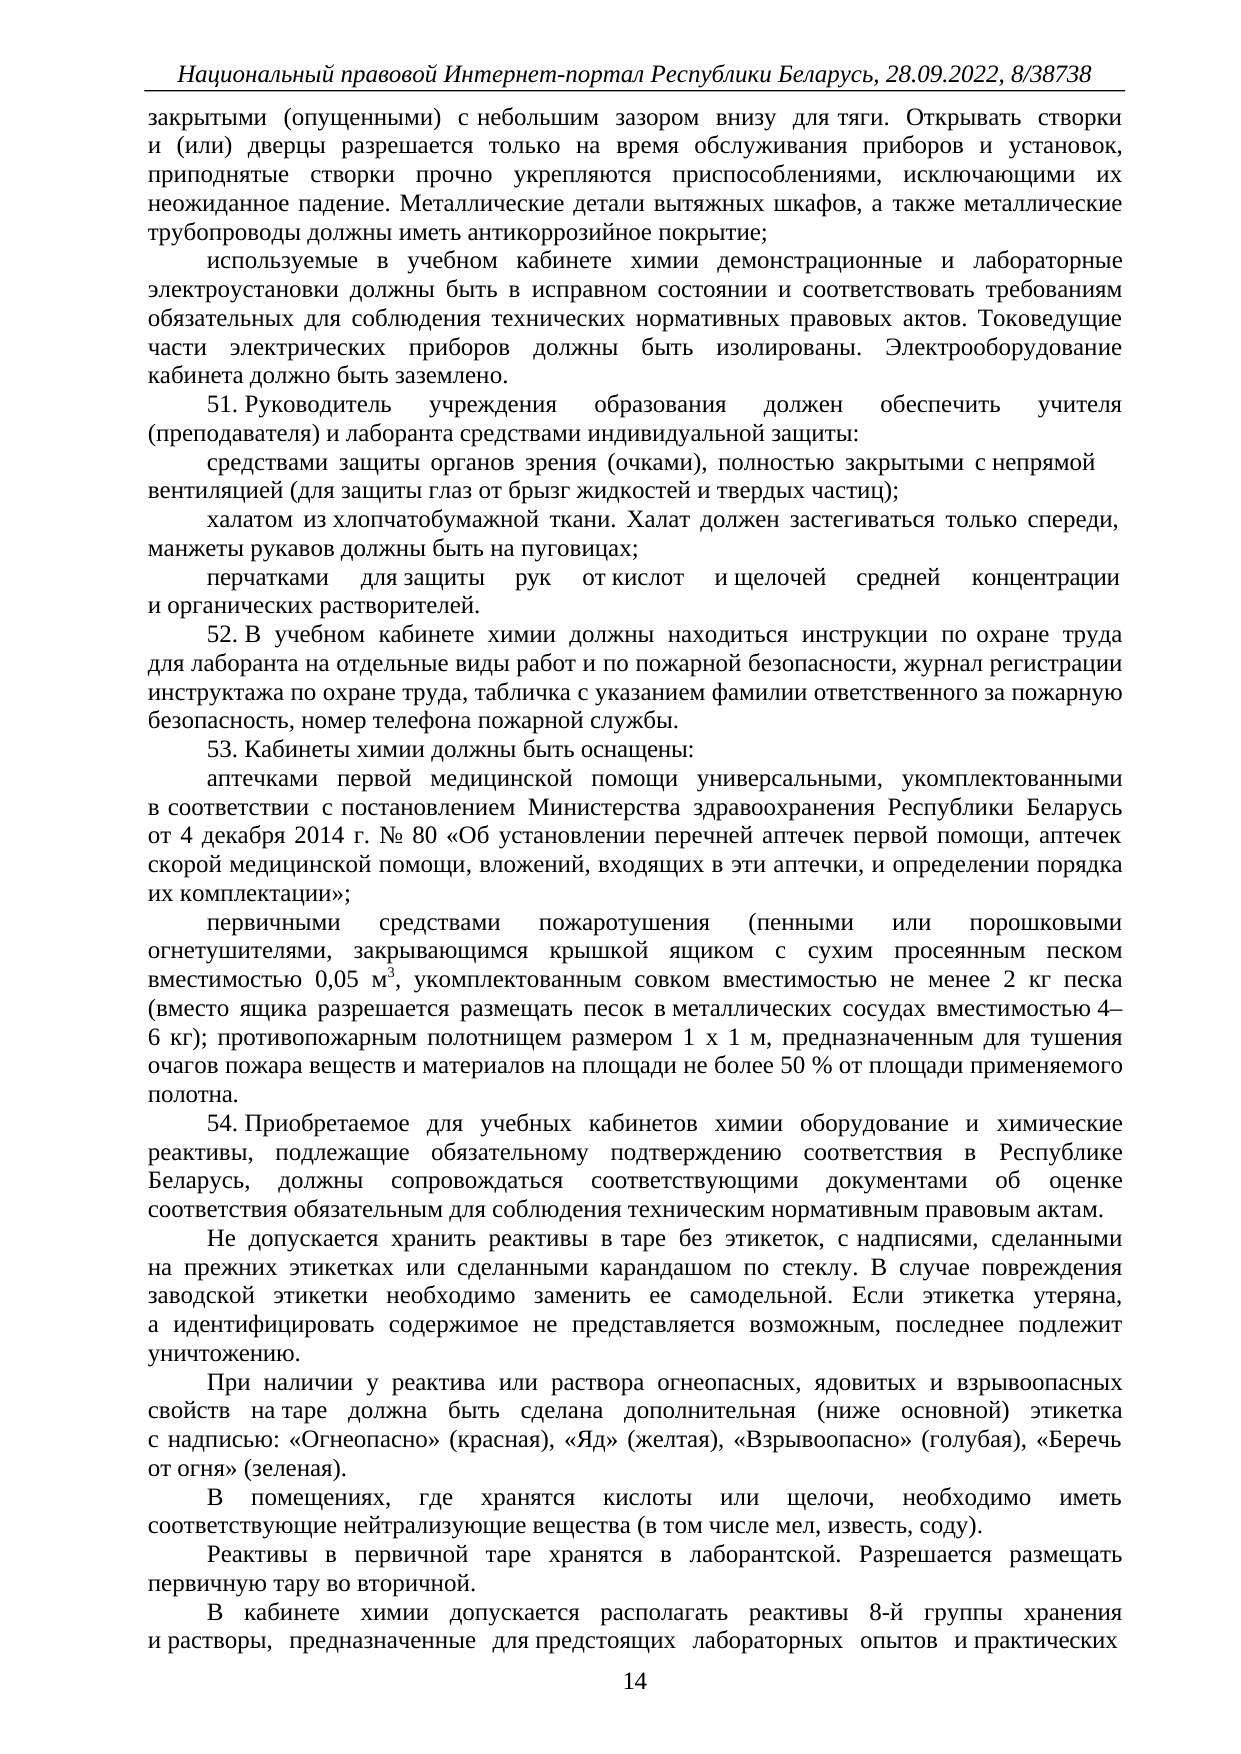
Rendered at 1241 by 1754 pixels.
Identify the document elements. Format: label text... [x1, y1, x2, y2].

text аптечками первой медицинской помощи универсальными, укомплектованными в соответствии с постановлением Министерства здравоохранения Республики Беларусь от 4 декабря 2014 г. № 80 «Об установлении перечней аптечек первой помощи, аптечек скорой медицинской помощи, вложений, входящих в эти аптечки, и определении порядка их комплектации»; [148, 763, 1123, 907]
text В кабинете химии допускается располагать реактивы 8-й группы хранения и растворы, предназначенные для предстоящих лабораторных опытов и практических [148, 1597, 1123, 1654]
text При наличии у реактива или раствора огнеопасных, ядовитых и взрывоопасных свойств на таре должна быть сделана дополнительная (ниже основной) этикетка с надписью: «Огнеопасно» (красная), «Яд» (желтая), «Взрывоопасно» (голубая), «Беречь от огня» (зеленая). [148, 1367, 1123, 1482]
text закрытыми (опущенными) с небольшим зазором внизу для тяги. Открывать створки и (или) дверцы разрешается только на время обслуживания приборов и установок, приподнятые створки прочно укрепляются приспособлениями, исключающими их неожиданное падение. Металлические детали вытяжных шкафов, а также металлические трубопроводы должны иметь антикоррозийное покрытие; [148, 102, 1123, 245]
text Реактивы в первичной таре хранятся в лаборантской. Разрешается размещать первичную тару во вторичной. [148, 1539, 1123, 1597]
text Не допускается хранить реактивы в таре без этикеток, с надписями, сделанными на прежних этикетках или сделанными карандашом по стеклу. В случае повреждения заводской этикетки необходимо заменить ее самодельной. Если этикетка утеряна, а идентифицировать содержимое не представляется возможным, последнее подлежит уничтожению. [148, 1223, 1123, 1367]
text первичными средствами пожаротушения (пенными или порошковыми огнетушителями, закрывающимся крышкой ящиком с сухим просеянным песком вместимостью 0,05 м3, укомплектованным совком вместимостью не менее 2 кг песка (вместо ящика разрешается размещать песок в металлических сосудах вместимостью 4–6 кг); противопожарным полотнищем размером 1 х 1 м, предназначенным для тушения очагов пожара веществ и материалов на площади не более 50 % от площади применяемого полотна. [148, 907, 1123, 1108]
list Кабинеты химии должны быть оснащены: [207, 734, 1136, 763]
list Приобретаемое для учебных кабинетов химии оборудование и химические реактивы, подлежащие обязательному подтверждению соответствия в Республике Беларусь, должны сопровождаться соответствующими документами об оценке соответствия обязательным для соблюдения техническим нормативным правовым актам. [148, 1108, 1123, 1223]
list В учебном кабинете химии должны находиться инструкции по охране труда для лаборанта на отдельные виды работ и по пожарной безопасности, журнал регистрации инструктажа по охране труда, табличка с указанием фамилии ответственного за пожарную безопасность, номер телефона пожарной службы. [148, 619, 1123, 734]
list Руководитель учреждения образования должен обеспечить учителя (преподавателя) и лаборанта средствами индивидуальной защиты: [148, 389, 1122, 447]
text используемые в учебном кабинете химии демонстрационные и лабораторные электроустановки должны быть в исправном состоянии и соответствовать требованиям обязательных для соблюдения технических нормативных правовых актов. Токоведущие части электрических приборов должны быть изолированы. Электрооборудование кабинета должно быть заземлено. [148, 246, 1123, 389]
text халатом из хлопчатобумажной ткани. Халат должен застегиваться только спереди, манжеты рукавов должны быть на пуговицах; [148, 504, 1123, 562]
text средствами защиты органов зрения (очками), полностью закрытыми с непрямой вентиляцией (для защиты глаз от брызг жидкостей и твердых частиц); [148, 447, 1136, 504]
text перчатками для защиты рук от кислот и щелочей средней концентрации и органических растворителей. [148, 562, 1122, 619]
text В помещениях, где хранятся кислоты или щелочи, необходимо иметь соответствующие нейтрализующие вещества (в том числе мел, известь, соду). [148, 1482, 1122, 1539]
